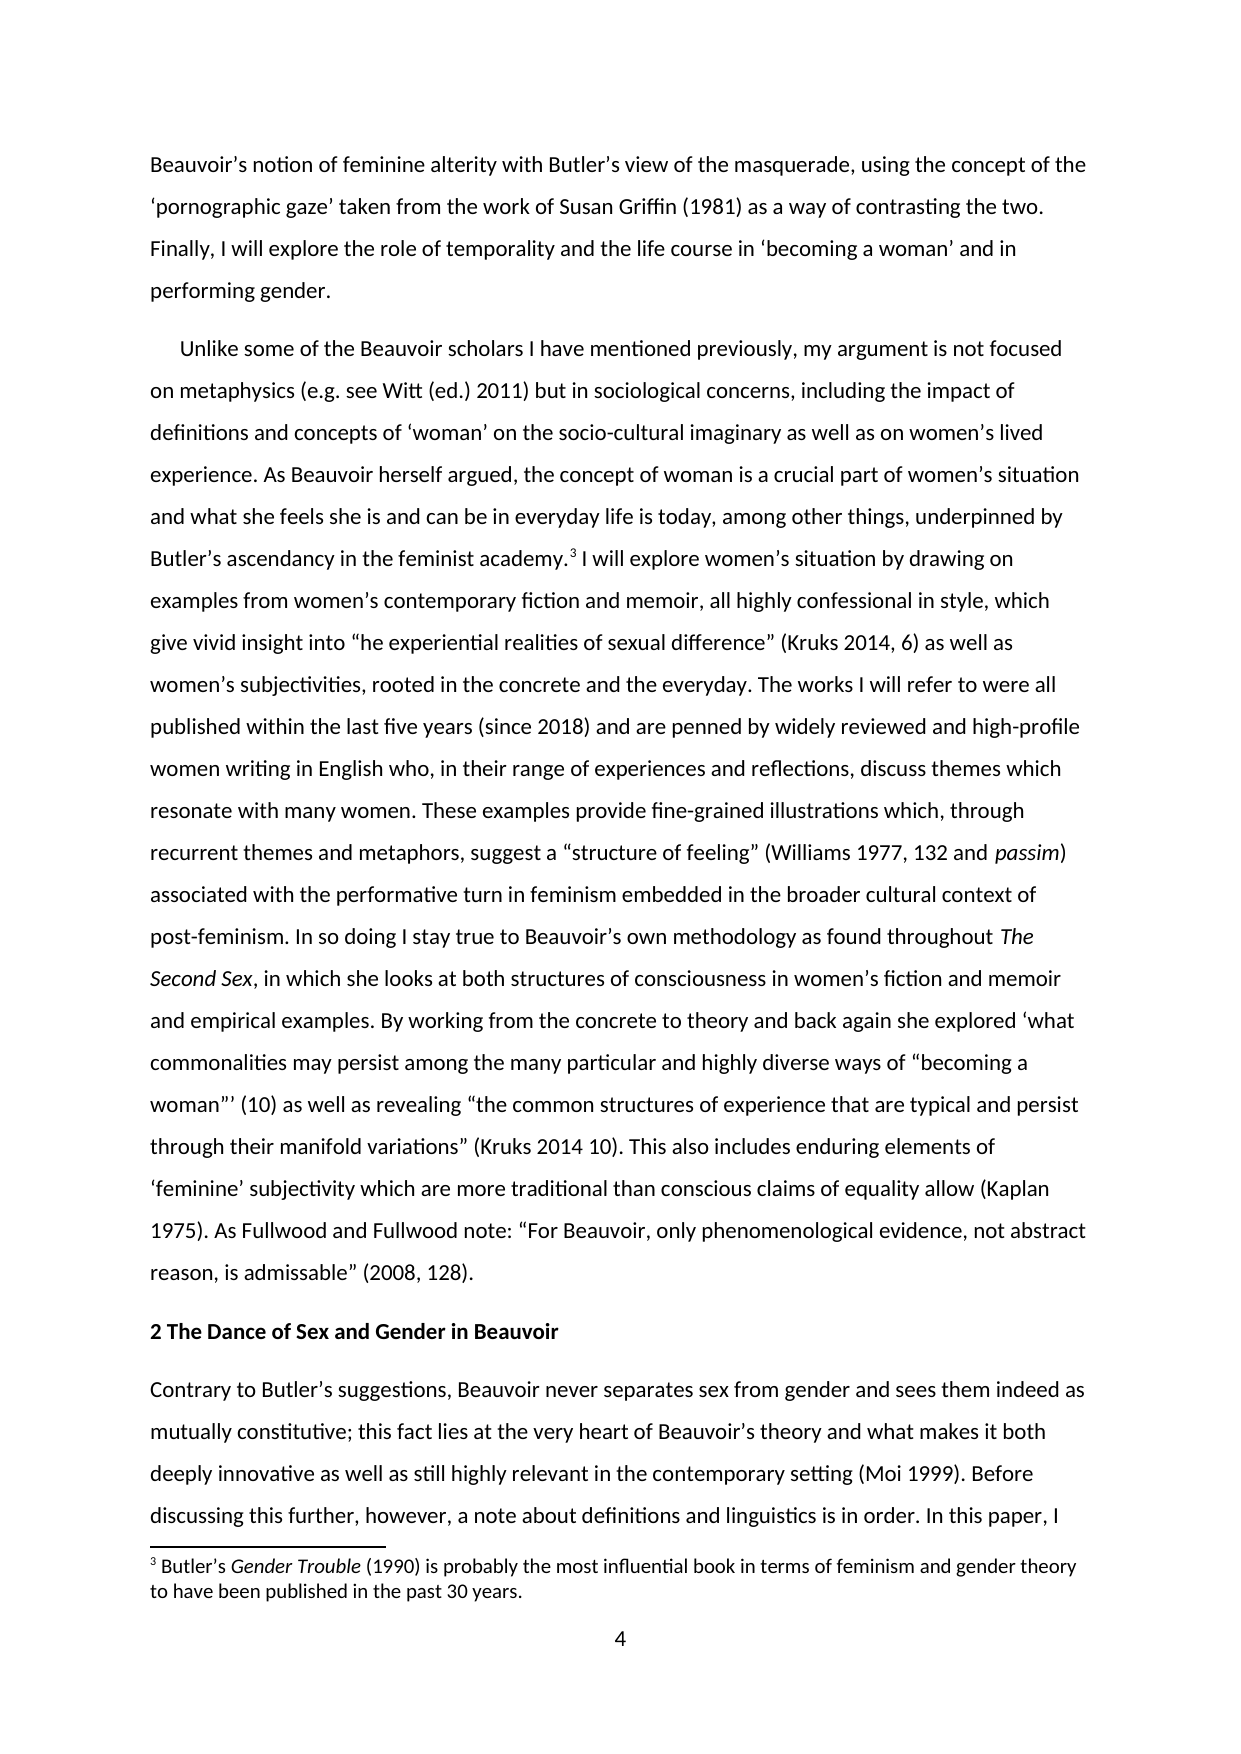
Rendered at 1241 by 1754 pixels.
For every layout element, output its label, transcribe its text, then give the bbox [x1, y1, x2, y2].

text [150, 150, 1090, 304]
text Unlike some of the Beauvoir scholars I have mentioned previously, my argument is not focused on metaphysics (e.g. see Witt (ed.) 2011) but in sociological concerns, including the impact of definitions and concepts of ‘woman’ on the socio-cultural imaginary as well as on women’s lived experience. As Beauvoir herself argued, the concept of woman is a crucial part of women’s situation and what she feels she is and can be in everyday life is today, among other things, underpinned by Butler’s ascendancy in the feminist academy. I will explore women’s situation by drawing on examples from women’s contemporary fiction and memoir, all highly confessional in style, which give vivid insight into “he experiential realities of sexual difference” (Kruks 2014, 6) as well as women’s subjectivities, rooted in the concrete and the everyday. The works I will refer to were all published within the last five years (since 2018) and are penned by widely reviewed and high-profile women writing in English who, in their range of experiences and reflections, discuss themes which resonate with many women. These examples provide fine-grained illustrations which, through recurrent themes and metaphors, suggest a “structure of feeling” (Williams 1977, 132 and passim) associated with the performative turn in feminism embedded in the broader cultural context of post-feminism. In so doing I stay true to Beauvoir’s own methodology as found throughout The Second Sex, in which she looks at both structures of consciousness in women’s fiction and memoir and empirical examples. By working from the concrete to theory and back again she explored ‘what commonalities may persist among the many particular and highly diverse ways of “becoming a woman”’ (10) as well as revealing “the common structures of experience that are typical and persist through their manifold variations” (Kruks 2014 10). This also includes enduring elements of ‘feminine’ subjectivity which are more traditional than conscious claims of equality allow (Kaplan 1975). As Fullwood and Fullwood note: “For Beauvoir, only phenomenological evidence, not abstract reason, is admissable” (2008, 128). [150, 334, 1090, 1286]
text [150, 1375, 1090, 1529]
text 2 The Dance of Sex and Gender in Beauvoir [150, 1317, 1090, 1345]
